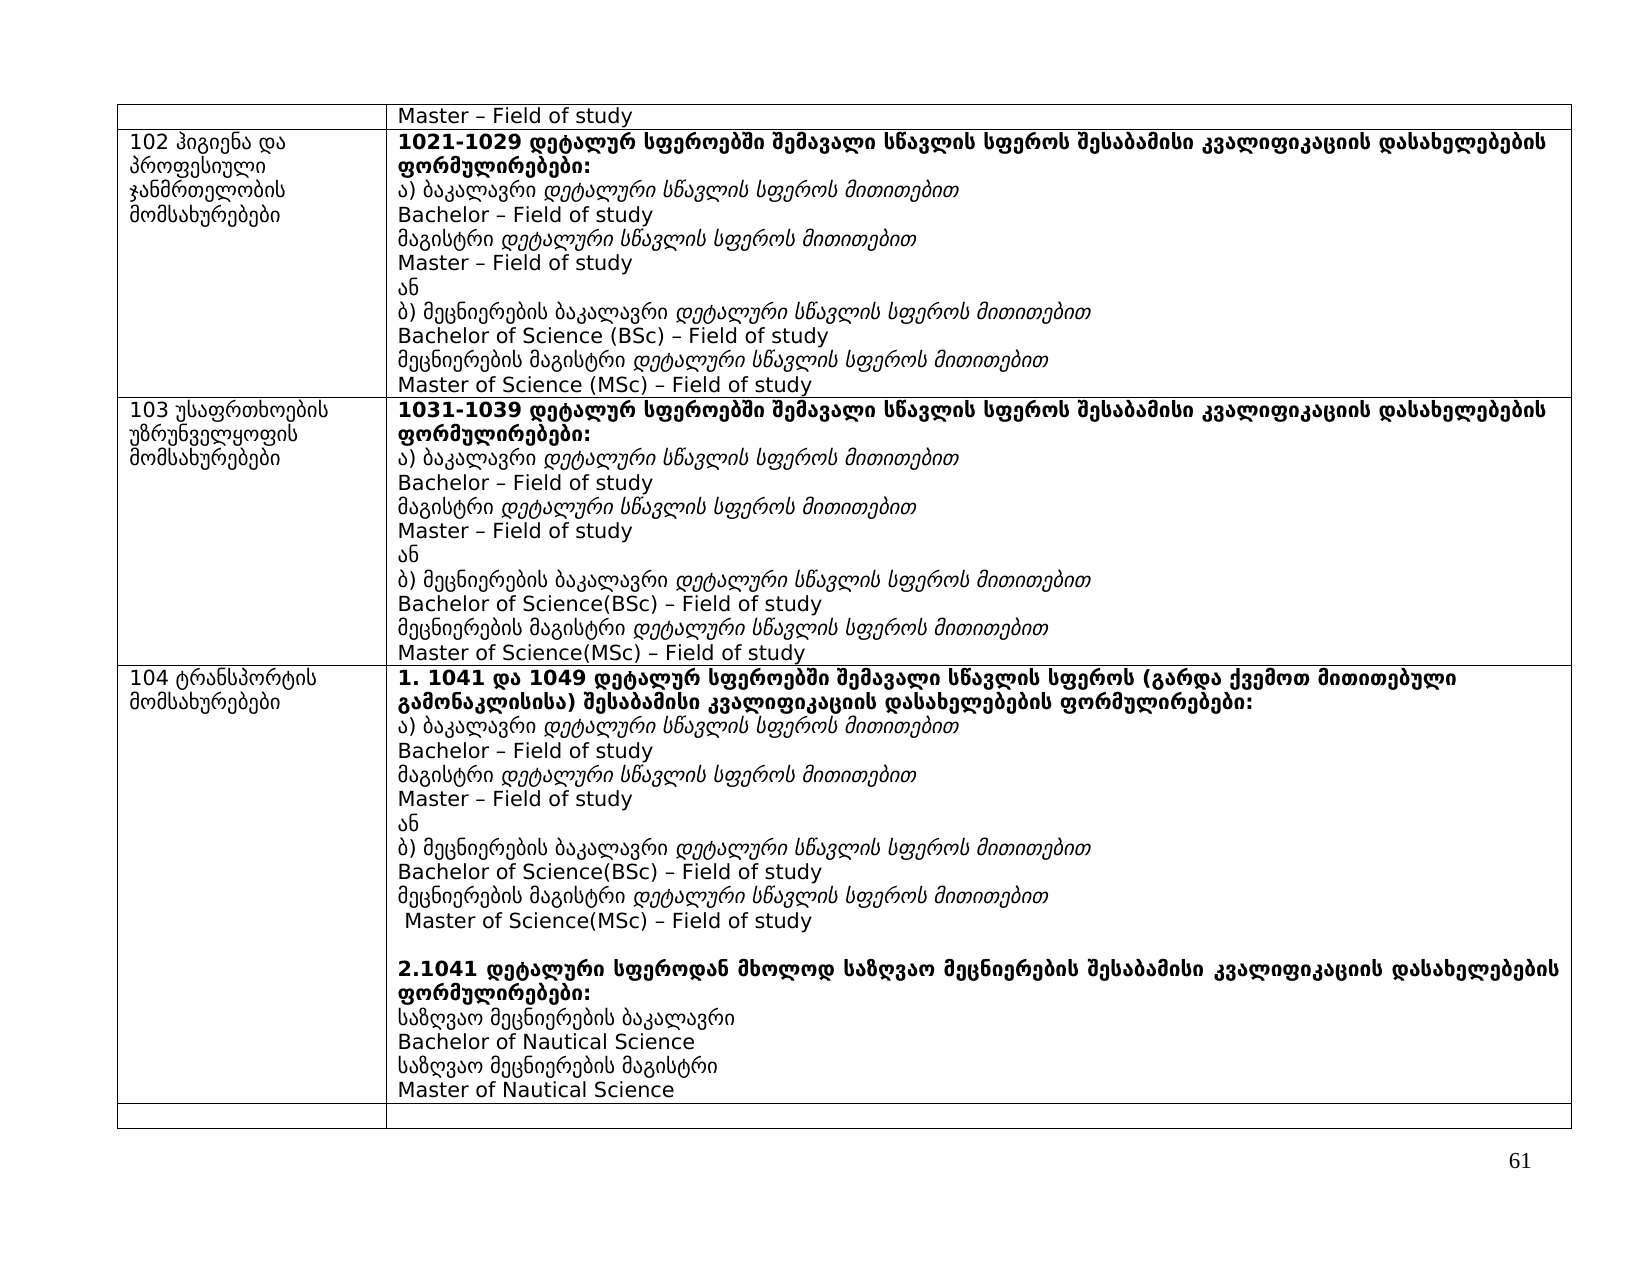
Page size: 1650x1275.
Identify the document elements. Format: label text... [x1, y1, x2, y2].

table_cell 1031-1039 დეტალურ სფეროებში შემავალი სწავლის სფეროს შესაბამისი კვალიფიკაციის დასახელებების ფორმულირებები: ა) ბაკალავრი დეტალური სწავლის სფეროს მითითებით Bachelor – Field of study მაგისტრი დეტალური სწავლის სფეროს მითითებით Master – Field of study ან ბ) მეცნიერების ბაკალავრი დეტალური სწავლის სფეროს მითითებით Bachelor of Science(BSc) – Field of study მეცნიერების მაგისტრი დეტალური სწავლის სფეროს მითითებით Master of Science(MSc) – Field of study [387, 398, 1571, 665]
table_cell 103 უსაფრთხოების უზრუნველყოფის მომსახურებები [118, 398, 386, 665]
table_cell 1. 1041 და 1049 დეტალურ სფეროებში შემავალი სწავლის სფეროს (გარდა ქვემოთ მითითებული გამონაკლისისა) შესაბამისი კვალიფიკაციის დასახელებების ფორმულირებები: ა) ბაკალავრი დეტალური სწავლის სფეროს მითითებით Bachelor – Field of study მაგისტრი დეტალური სწავლის სფეროს მითითებით Master – Field of study ან ბ) მეცნიერების ბაკალავრი დეტალური სწავლის სფეროს მითითებით Bachelor of Science(BSc) – Field of study მეცნიერების მაგისტრი დეტალური სწავლის სფეროს მითითებით Master of Science(MSc) – Field of study 2.1041 დეტალური სფეროდან მხოლოდ საზღვაო მეცნიერების შესაბამისი კვალიფიკაციის დასახელებების ფორმულირებები: საზღვაო მეცნიერების ბაკალავრი Bachelor of Nautical Science საზღვაო მეცნიერების მაგისტრი Master of Nautical Science [387, 666, 1571, 1103]
table_cell [1560, 1104, 1571, 1128]
table_cell 1021-1029 დეტალურ სფეროებში შემავალი სწავლის სფეროს შესაბამისი კვალიფიკაციის დასახელებების ფორმულირებები: ა) ბაკალავრი დეტალური სწავლის სფეროს მითითებით Bachelor – Field of study მაგისტრი დეტალური სწავლის სფეროს მითითებით Master – Field of study ან ბ) მეცნიერების ბაკალავრი დეტალური სწავლის სფეროს მითითებით Bachelor of Science (BSc) – Field of study მეცნიერების მაგისტრი დეტალური სწავლის სფეროს მითითებით Master of Science (MSc) – Field of study [387, 130, 1571, 397]
table_cell [118, 1104, 386, 1128]
table_cell 102 ჰიგიენა და პროფესიული ჯანმრთელობის მომსახურებები [118, 130, 386, 397]
table_cell 104 ტრანსპორტის მომსახურებები [118, 666, 386, 1103]
table_cell [387, 1104, 397, 1128]
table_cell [387, 105, 1571, 129]
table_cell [118, 105, 386, 129]
